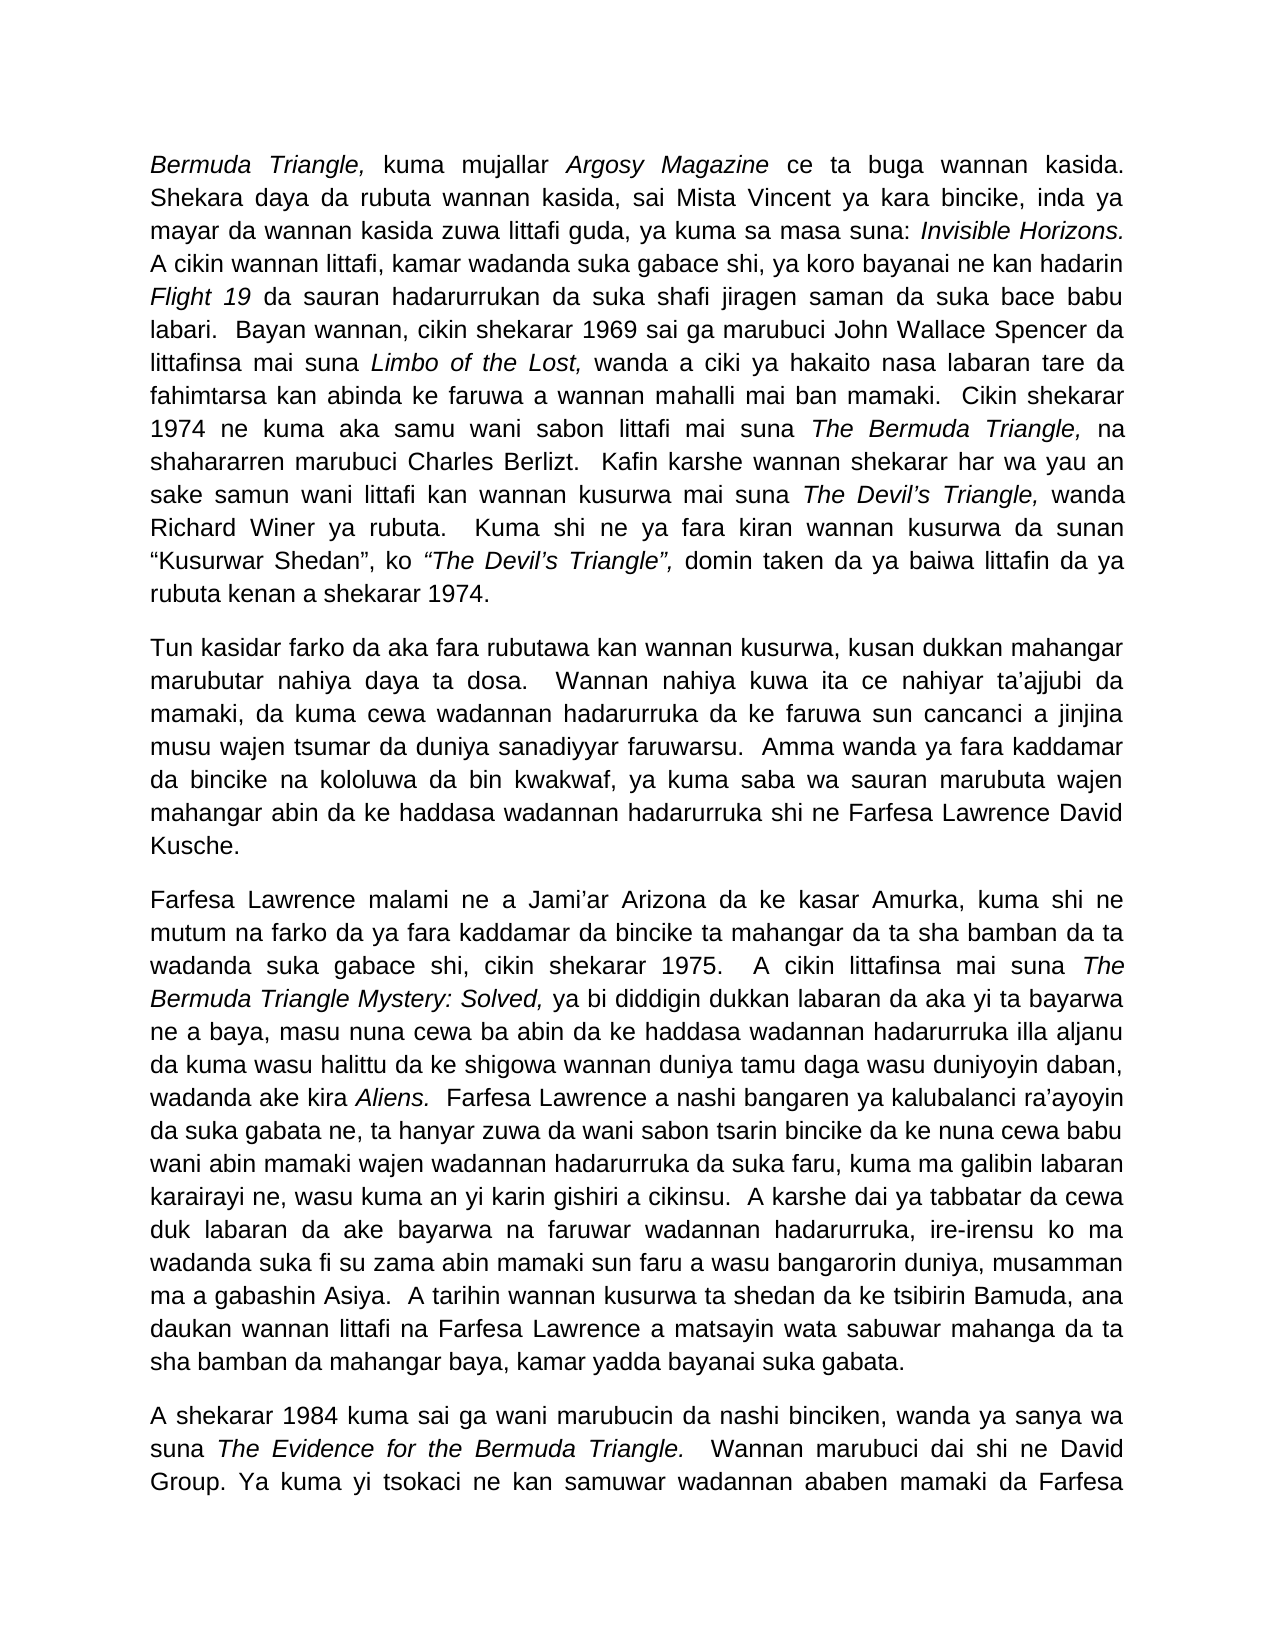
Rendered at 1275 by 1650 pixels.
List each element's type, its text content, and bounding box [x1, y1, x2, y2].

text Tun kasidar farko da aka fara rubutawa kan wannan kusurwa, kusan dukkan mahangar marubutar nahiya daya ta dosa. Wannan nahiya kuwa ita ce nahiyar ta’ajjubi da mamaki, da kuma cewa wadannan hadarurruka da ke faruwa sun cancanci a jinjina musu wajen tsumar da duniya sanadiyyar faruwarsu. Amma wanda ya fara kaddamar da bincike na kololuwa da bin kwakwaf, ya kuma saba wa sauran marubuta wajen mahangar abin da ke haddasa wadannan hadarurruka shi ne Farfesa Lawrence David Kusche. [150, 633, 1125, 860]
text Farfesa Lawrence malami ne a Jami’ar Arizona da ke kasar Amurka, kuma shi ne mutum na farko da ya fara kaddamar da bincike ta mahangar da ta sha bamban da ta wadanda suka gabace shi, cikin shekarar 1975. A cikin littafinsa mai suna The Bermuda Triangle Mystery: Solved, ya bi diddigin dukkan labaran da aka yi ta bayarwa ne a baya, masu nuna cewa ba abin da ke haddasa wadannan hadarurruka illa aljanu da kuma wasu halittu da ke shigowa wannan duniya tamu daga wasu duniyoyin daban, wadanda ake kira Aliens. Farfesa Lawrence a nashi bangaren ya kalubalanci ra’ayoyin da suka gabata ne, ta hanyar zuwa da wani sabon tsarin bincike da ke nuna cewa babu wani abin mamaki wajen wadannan hadarurruka da suka faru, kuma ma galibin labaran karairayi ne, wasu kuma an yi karin gishiri a cikinsu. A karshe dai ya tabbatar da cewa duk labaran da ake bayarwa na faruwar wadannan hadarurruka, ire-irensu ko ma wadanda suka fi su zama abin mamaki sun faru a wasu bangarorin duniya, musamman ma a gabashin Asiya. A tarihin wannan kusurwa ta shedan da ke tsibirin Bamuda, ana daukan wannan littafi na Farfesa Lawrence a matsayin wata sabuwar mahanga da ta sha bamban da mahangar baya, kamar yadda bayanai suka gabata. [150, 885, 1125, 1376]
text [150, 1401, 1125, 1496]
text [150, 150, 1125, 608]
